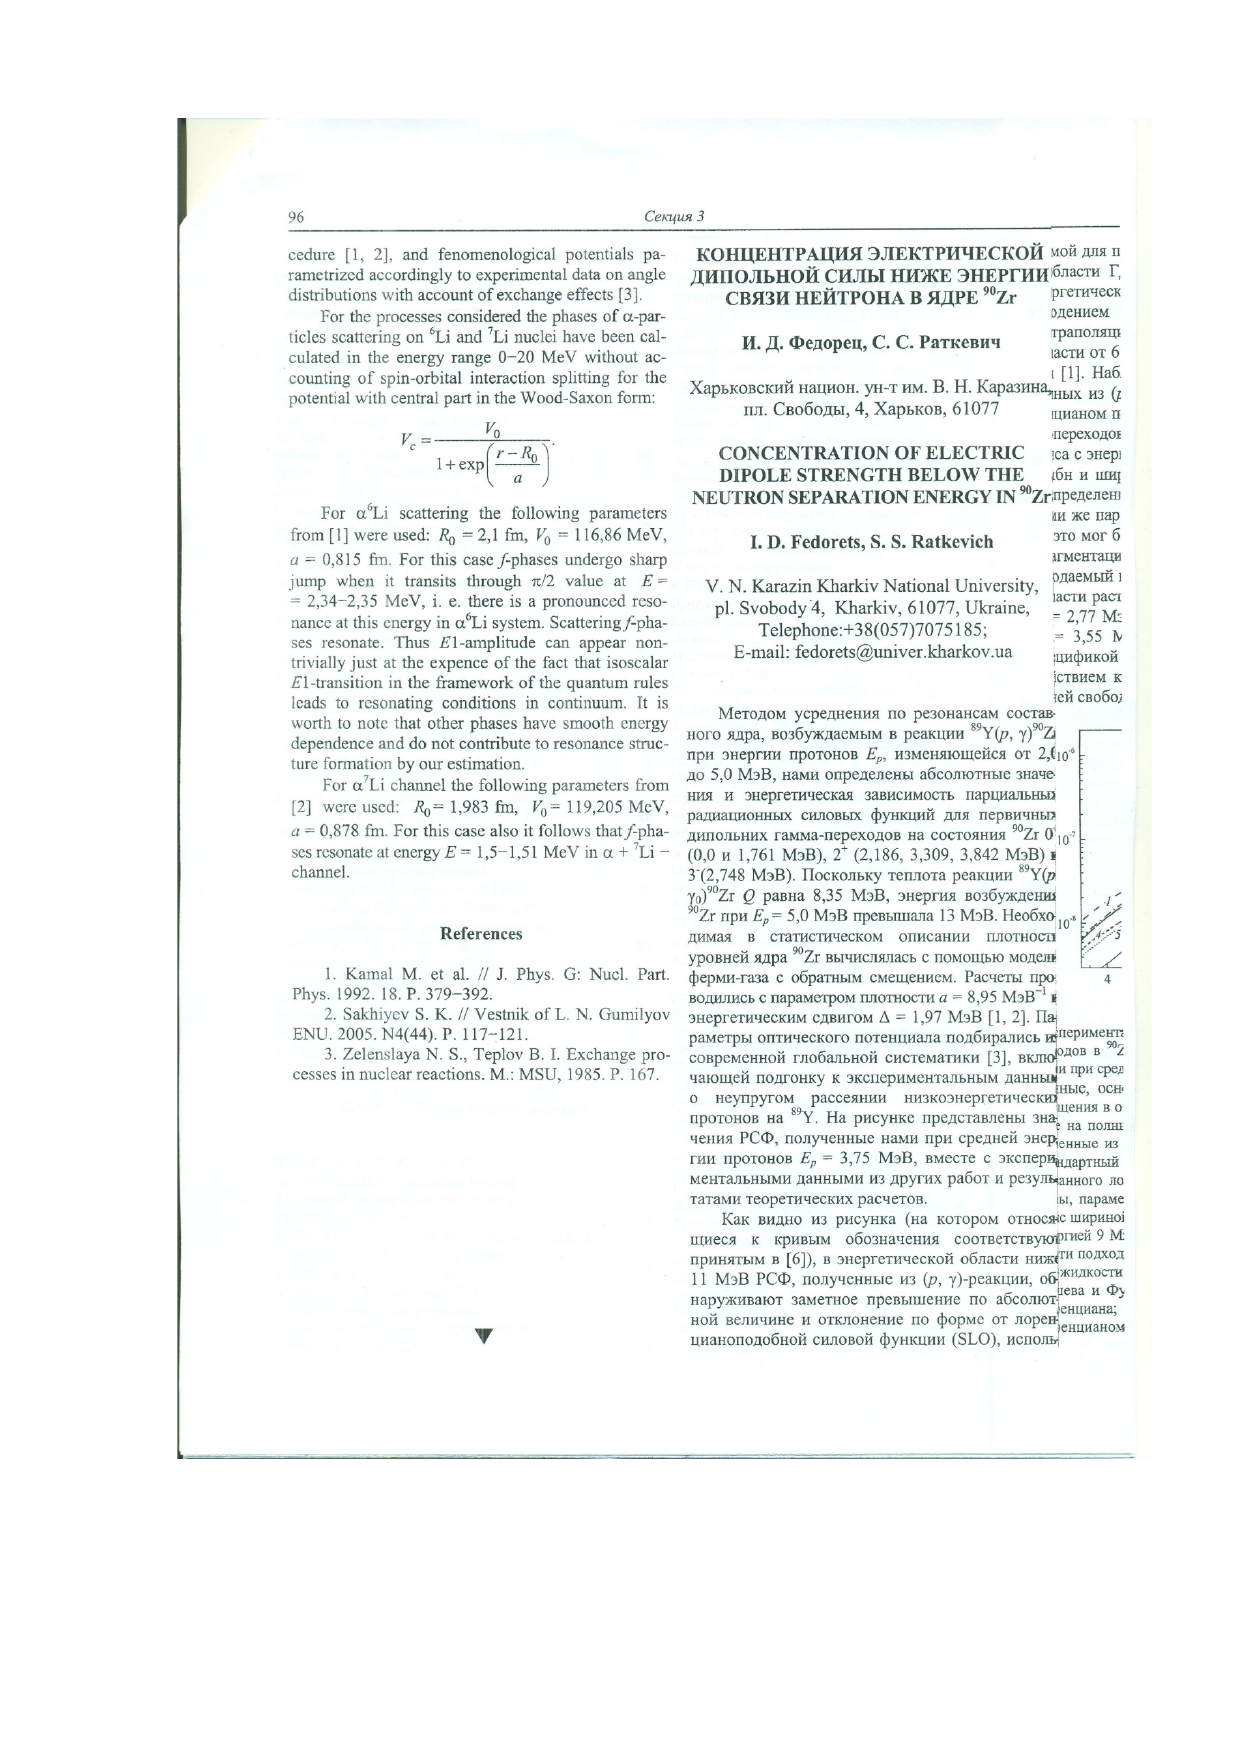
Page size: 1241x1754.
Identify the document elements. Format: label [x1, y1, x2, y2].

picture [177, 118, 1152, 1459]
